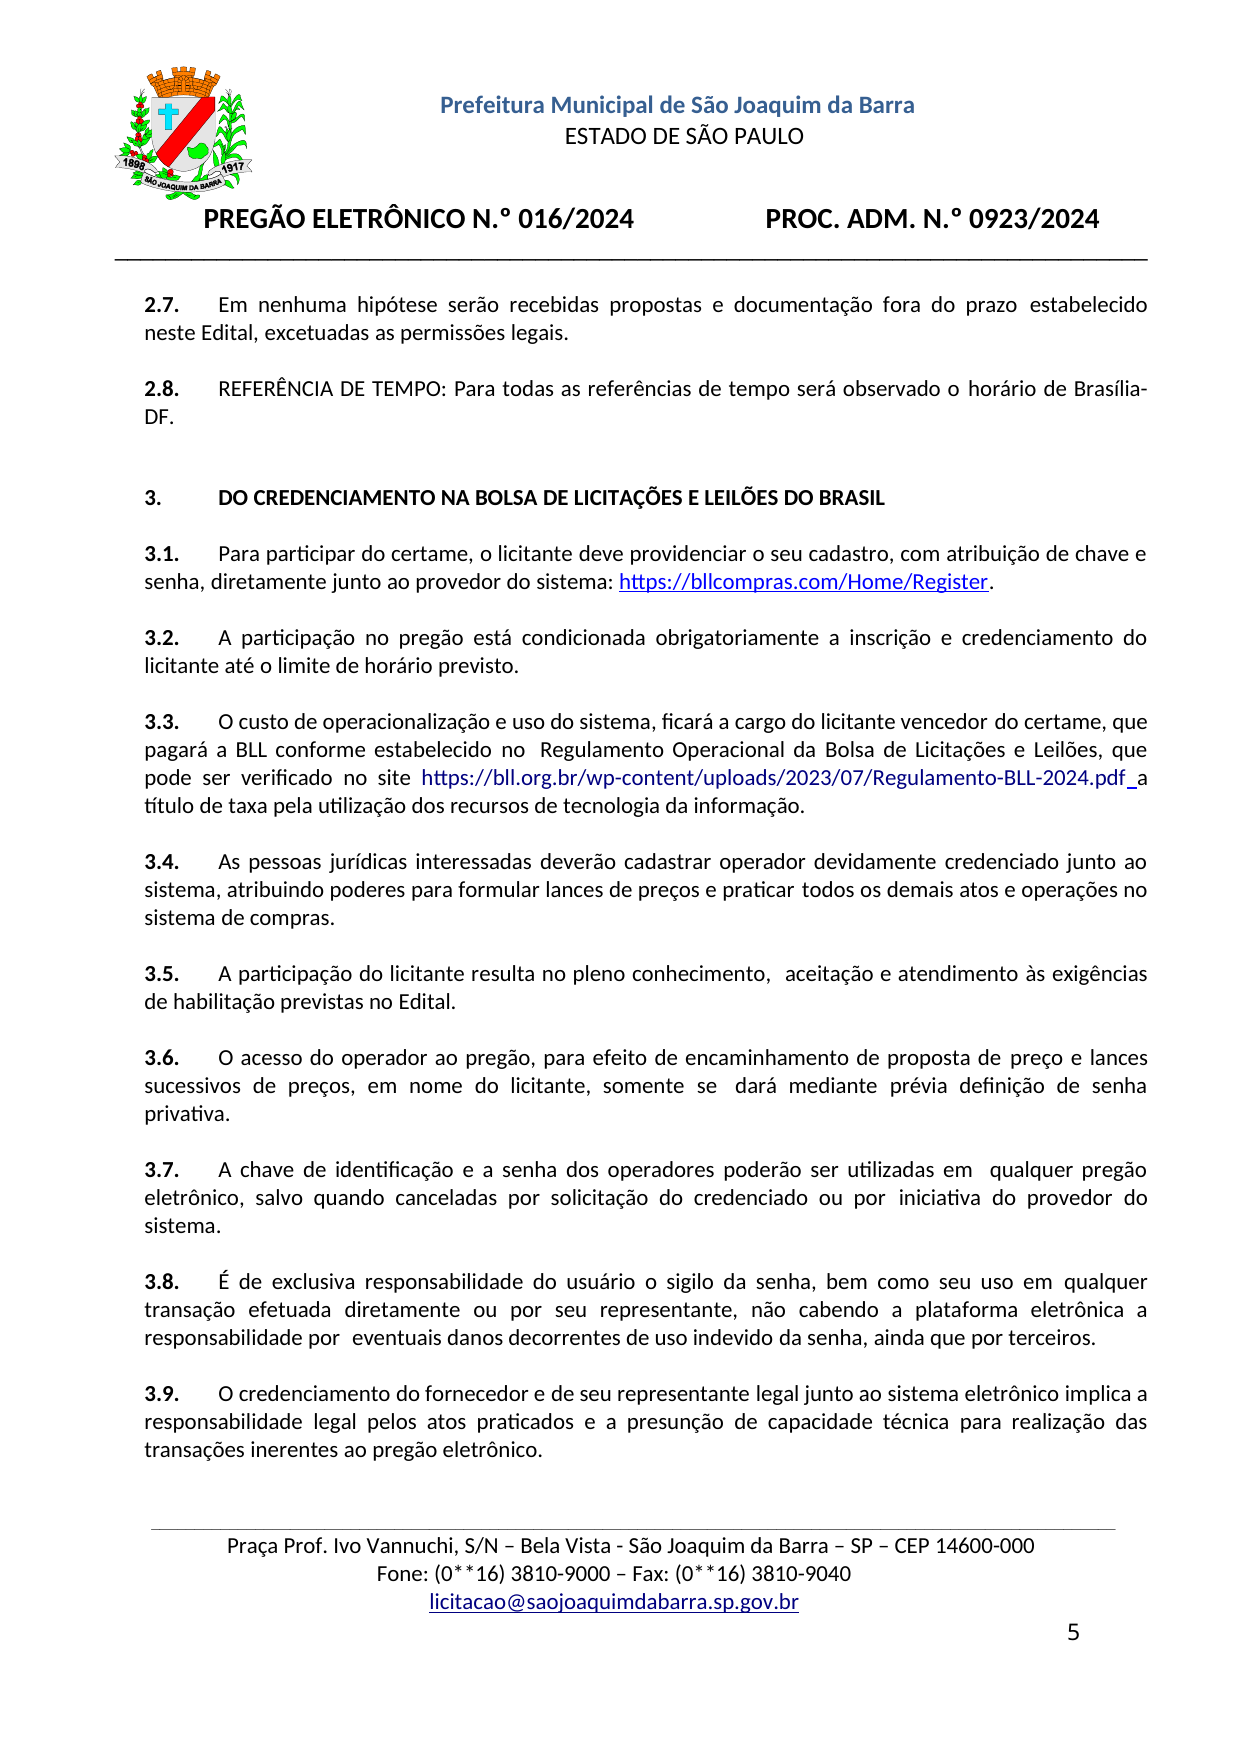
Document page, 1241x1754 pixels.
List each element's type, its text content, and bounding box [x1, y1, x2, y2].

list As pessoas jurídicas interessadas deverão cadastrar operador devidamente credenciado junto ao sistema, atribuindo poderes para formular lances de preços e praticar todos os demais atos e operações no sistema de compras. [144, 847, 1148, 931]
list A chave de identificação e a senha dos operadores poderão ser utilizadas em qualquer pregão eletrônico, salvo quando canceladas por solicitação do credenciado ou por iniciativa do provedor do sistema. [144, 1155, 1148, 1239]
list Para participar do certame, o licitante deve providenciar o seu cadastro, com atribuição de chave e senha, diretamente junto ao provedor do sistema: https://bllcompras.com/Home/Register. [144, 539, 1148, 595]
list A participação do licitante resulta no pleno conhecimento, aceitação e atendimento às exigências de habilitação previstas no Edital. [144, 959, 1148, 1015]
list A participação no pregão está condicionada obrigatoriamente a inscrição e credenciamento do licitante até o limite de horário previsto. [144, 623, 1148, 679]
list É de exclusiva responsabilidade do usuário o sigilo da senha, bem como seu uso em qualquer transação efetuada diretamente ou por seu representante, não cabendo a plataforma eletrônica a responsabilidade por eventuais danos decorrentes de uso indevido da senha, ainda que por terceiros. [144, 1267, 1148, 1351]
list O custo de operacionalização e uso do sistema, ficará a cargo do licitante vencedor do certame, que pagará a BLL conforme estabelecido no Regulamento Operacional da Bolsa de Licitações e Leilões, que pode ser verificado no site https://bll.org.br/wp-content/uploads/2023/07/Regulamento-BLL-2024.pdf a título de taxa pela utilização dos recursos de tecnologia da informação. [144, 707, 1148, 819]
list O credenciamento do fornecedor e de seu representante legal junto ao sistema eletrônico implica a responsabilidade legal pelos atos praticados e a presunção de capacidade técnica para realização das transações inerentes ao pregão eletrônico. [144, 1379, 1148, 1463]
list Em nenhuma hipótese serão recebidas propostas e documentação fora do prazo estabelecido neste Edital, excetuadas as permissões legais. [144, 290, 1148, 346]
subtitle DO CREDENCIAMENTO NA BOLSA DE LICITAÇÕES E LEILÕES DO BRASIL [144, 483, 1148, 511]
list REFERÊNCIA DE TEMPO: Para todas as referências de tempo será observado o horário de Brasília-DF. [144, 374, 1148, 430]
list O acesso do operador ao pregão, para efeito de encaminhamento de proposta de preço e lances sucessivos de preços, em nome do licitante, somente se dará mediante prévia definição de senha privativa. [144, 1043, 1148, 1127]
